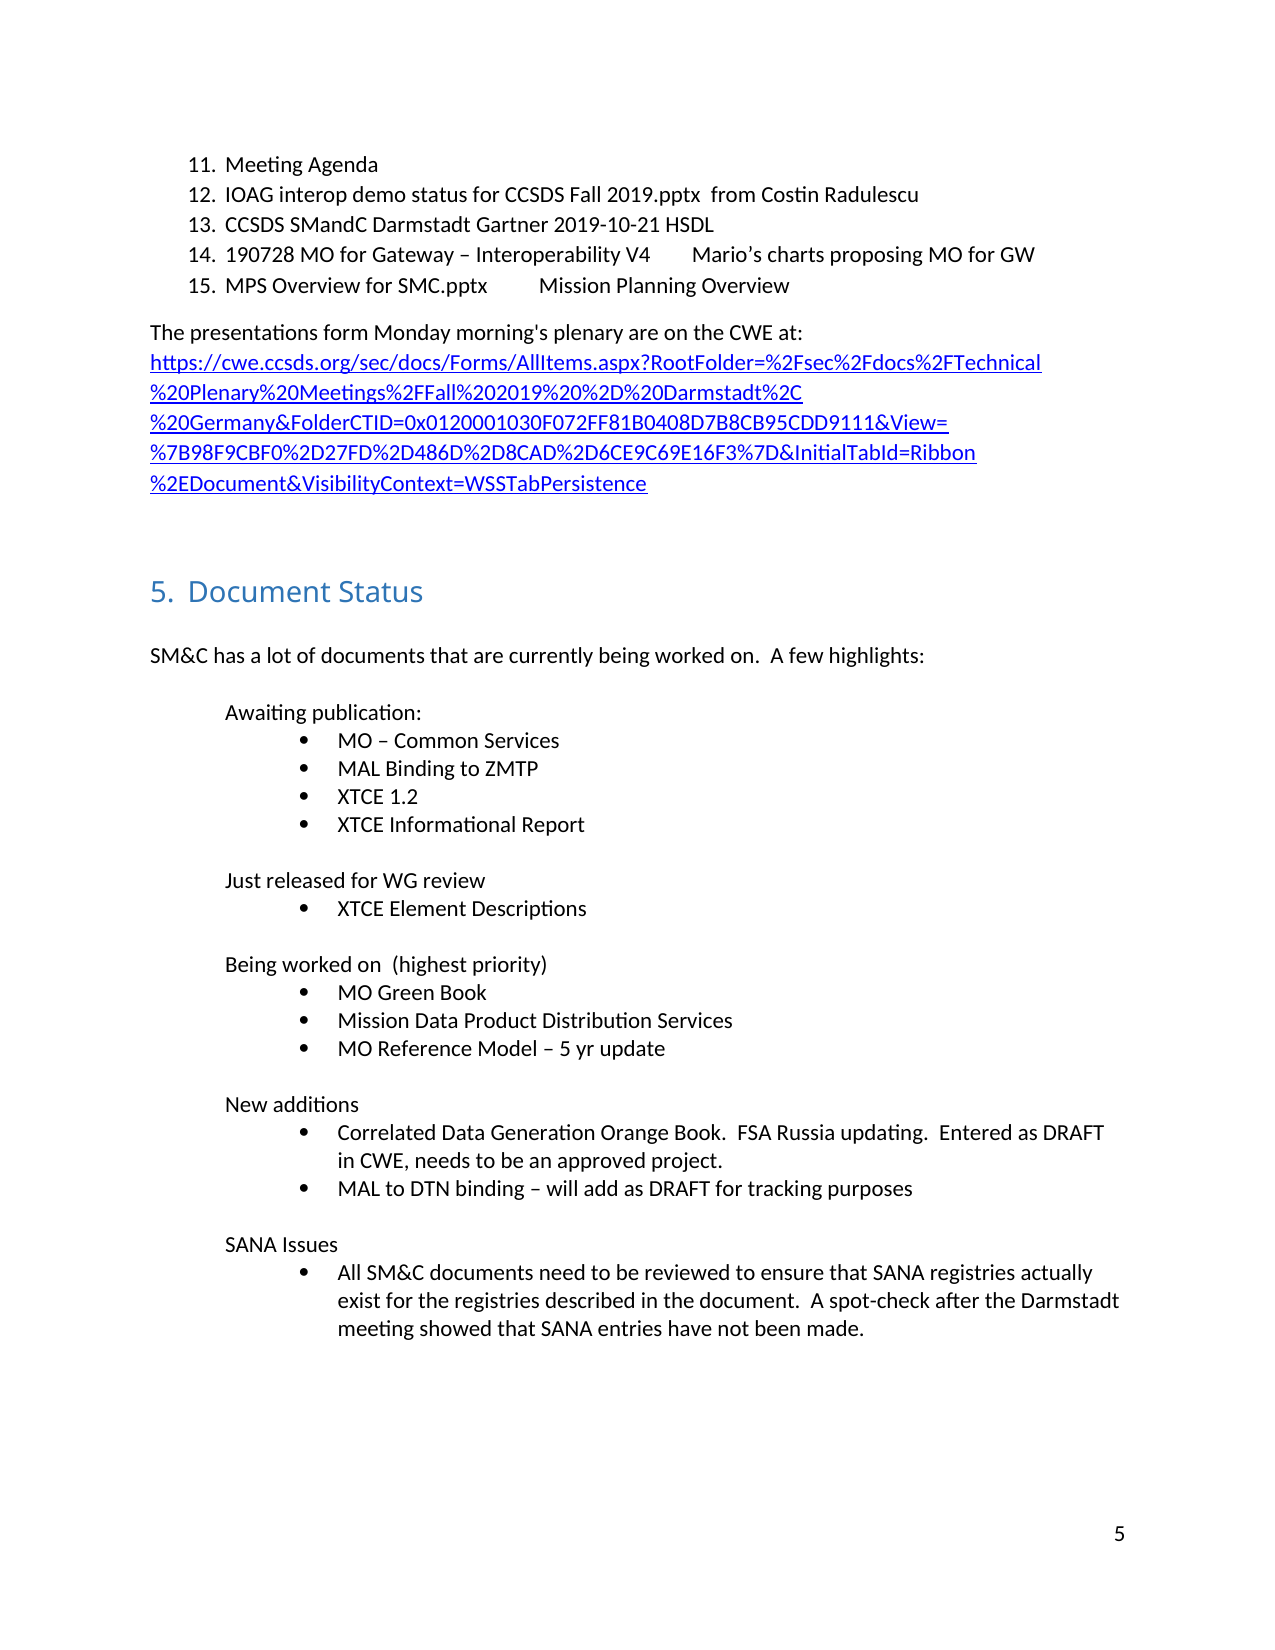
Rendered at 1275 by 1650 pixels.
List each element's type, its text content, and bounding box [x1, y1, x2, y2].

text Being worked on (highest priority) [225, 950, 1125, 978]
list MO – Common Services [300, 726, 1125, 754]
list MPS Overview for SMC.pptx Mission Planning Overview [187, 271, 1125, 299]
list Meeting Agenda [187, 150, 1125, 178]
list IOAG interop demo status for CCSDS Fall 2019.pptx from Costin Radulescu [187, 180, 1125, 208]
list MAL to DTN binding – will add as DRAFT for tracking purposes [300, 1174, 1125, 1202]
list Mission Data Product Distribution Services [300, 1006, 1125, 1034]
text New additions [225, 1090, 1125, 1118]
text SANA Issues [225, 1230, 1125, 1258]
text SM&C has a lot of documents that are currently being worked on. A few highlights: [150, 642, 1125, 670]
subtitle Document Status [150, 571, 1125, 611]
list MO Green Book [300, 978, 1125, 1006]
list MAL Binding to ZMTP [300, 754, 1125, 782]
list 190728 MO for Gateway – Interoperability V4 Mario’s charts proposing MO for GW [187, 241, 1125, 269]
list XTCE 1.2 [300, 782, 1125, 810]
text Just released for WG review [225, 866, 1125, 894]
text The presentations form Monday morning's plenary are on the CWE at: https://cwe.ccsds.org/sec/docs/Forms/AllItems.aspx?RootFolder=%2Fsec%2Fdocs%2FTechnical%20Plenary%20Meetings%2FFall%202019%20%2D%20Darmstadt%2C%20Germany&FolderCTID=0x0120001030F072FF81B0408D7B8CB95CDD9111&View=%7B98F9CBF0%2D27FD%2D486D%2D8CAD%2D6CE9C69E16F3%7D&InitialTabId=Ribbon%2EDocument&VisibilityContext=WSSTabPersistence [150, 318, 1125, 497]
list All SM&C documents need to be reviewed to ensure that SANA registries actually exist for the registries described in the document. A spot-check after the Darmstadt meeting showed that SANA entries have not been made. [300, 1258, 1125, 1342]
list CCSDS SMandC Darmstadt Gartner 2019-10-21 HSDL [187, 210, 1125, 238]
text Awaiting publication: [225, 698, 1125, 726]
list Correlated Data Generation Orange Book. FSA Russia updating. Entered as DRAFT in CWE, needs to be an approved project. [300, 1118, 1125, 1174]
list XTCE Informational Report [300, 810, 1125, 838]
list MO Reference Model – 5 yr update [300, 1034, 1125, 1062]
list XTCE Element Descriptions [300, 894, 1125, 922]
